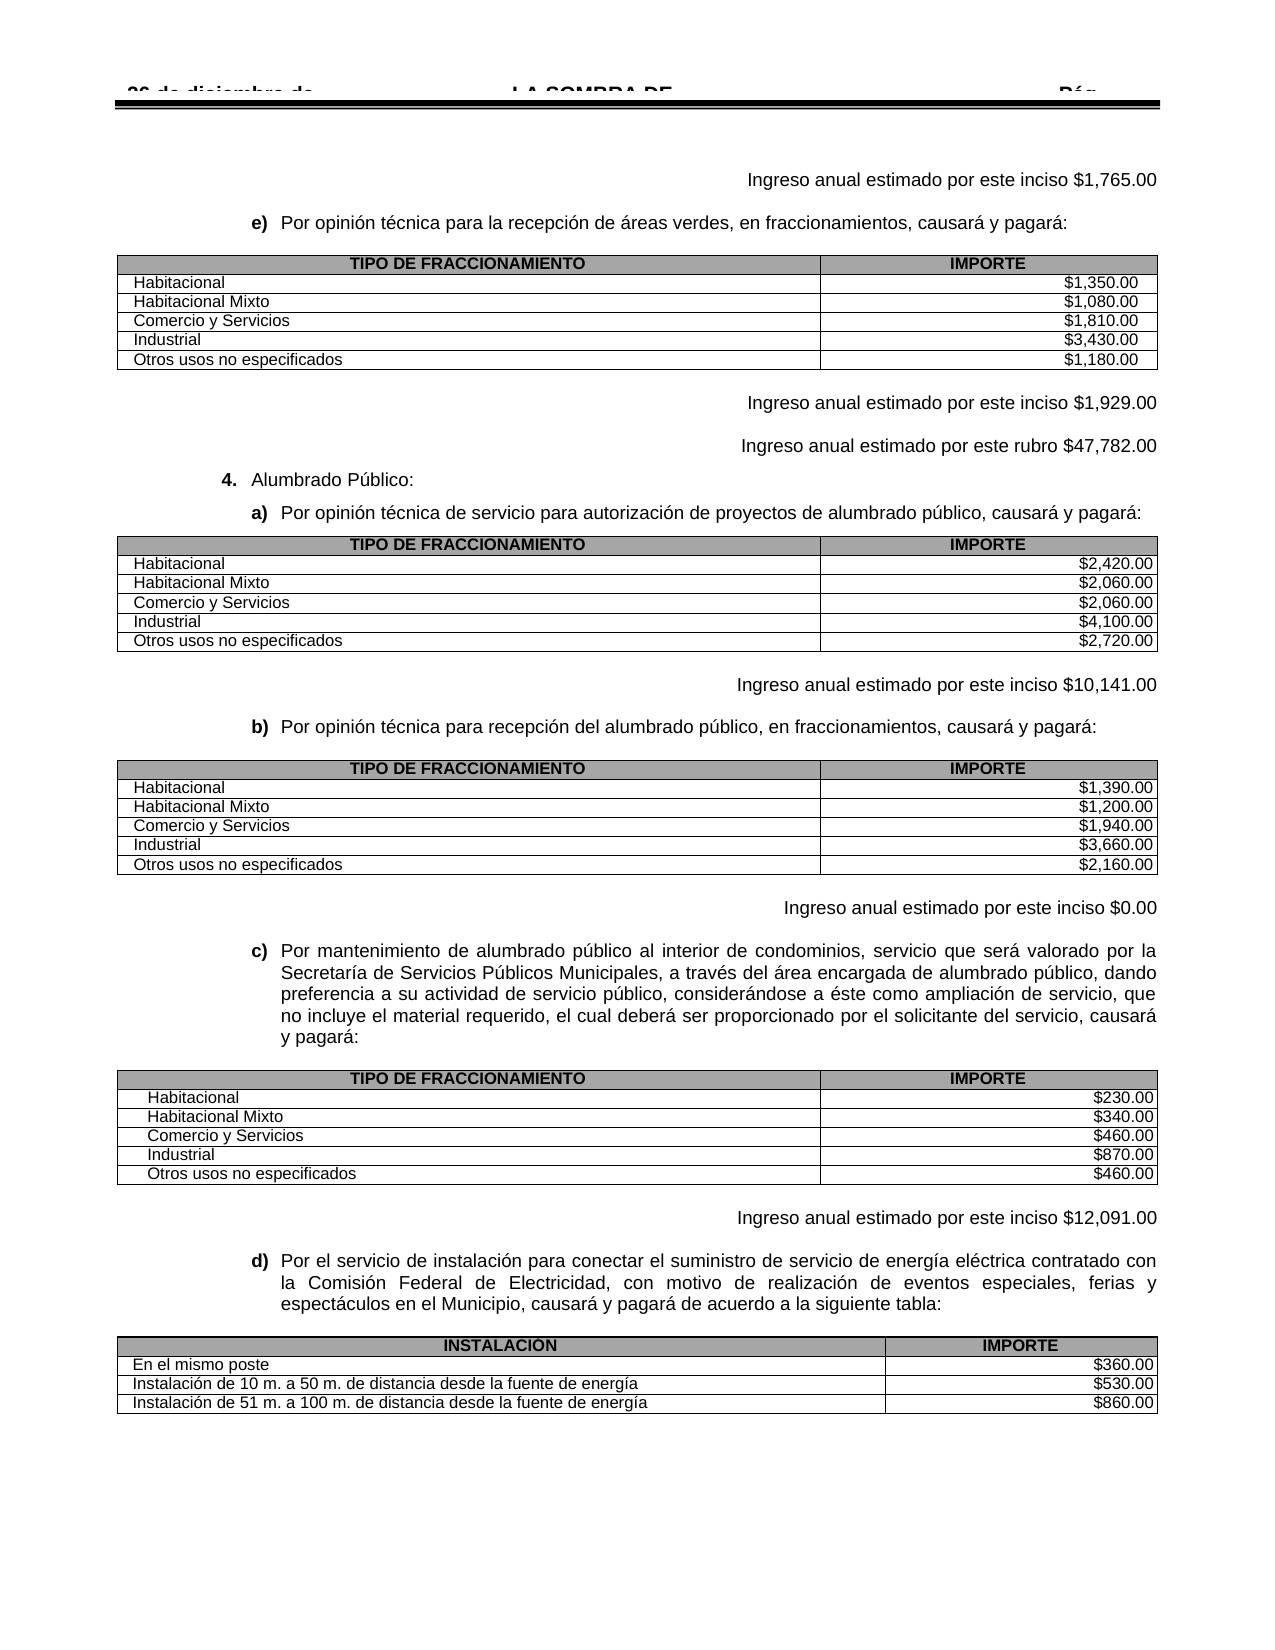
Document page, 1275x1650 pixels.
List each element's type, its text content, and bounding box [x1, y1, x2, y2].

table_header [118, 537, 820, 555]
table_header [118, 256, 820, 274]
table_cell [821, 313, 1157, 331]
text Ingreso anual estimado por este inciso $12,091.00 [96, 1207, 1157, 1228]
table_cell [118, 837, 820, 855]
text Ingreso anual estimado por este inciso $1,929.00 [747, 392, 1183, 413]
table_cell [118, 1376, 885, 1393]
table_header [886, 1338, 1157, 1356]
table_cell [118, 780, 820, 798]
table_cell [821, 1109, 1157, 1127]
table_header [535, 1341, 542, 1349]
text Ingreso anual estimado por este inciso $0.00 [96, 897, 1157, 918]
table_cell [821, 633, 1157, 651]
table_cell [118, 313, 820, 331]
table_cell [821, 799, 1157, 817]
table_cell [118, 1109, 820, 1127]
text Ingreso anual estimado por este rubro $47,782.00 [741, 435, 1183, 457]
text Ingreso anual estimado por este inciso $1,765.00 [747, 168, 1183, 190]
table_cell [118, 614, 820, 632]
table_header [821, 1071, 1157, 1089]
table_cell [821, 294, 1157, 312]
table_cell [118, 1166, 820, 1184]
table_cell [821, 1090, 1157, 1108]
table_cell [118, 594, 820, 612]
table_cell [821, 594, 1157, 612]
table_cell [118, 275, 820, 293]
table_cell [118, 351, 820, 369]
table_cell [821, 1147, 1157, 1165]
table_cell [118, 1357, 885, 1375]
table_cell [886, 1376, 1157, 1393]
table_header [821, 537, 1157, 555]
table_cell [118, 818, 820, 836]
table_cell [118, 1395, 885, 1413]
list Por opinión técnica de servicio para autorización de proyectos de alumbrado público, causará y pagará: [251, 502, 1183, 524]
list Por el servicio de instalación para conectar el suministro de servicio de energía eléctrica contratado con la Comisión Federal de Electricidad, con motivo de realización de eventos especiales, ferias y espectáculos en el Municipio, causará y pagará de acuerdo a la siguiente tabla: [251, 1250, 1157, 1315]
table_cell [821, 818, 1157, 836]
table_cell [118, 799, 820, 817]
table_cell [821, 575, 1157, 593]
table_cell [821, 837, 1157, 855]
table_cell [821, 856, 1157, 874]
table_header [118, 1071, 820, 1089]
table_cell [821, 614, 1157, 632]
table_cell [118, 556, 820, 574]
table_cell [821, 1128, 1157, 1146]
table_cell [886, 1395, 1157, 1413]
list Por opinión técnica para recepción del alumbrado público, en fraccionamientos, causará y pagará: [251, 716, 1183, 738]
list Por mantenimiento de alumbrado público al interior de condominios, servicio que será valorado por la Secretaría de Servicios Públicos Municipales, a través del área encargada de alumbrado público, dando preferencia a su actividad de servicio público, considerándose a éste como ampliación de servicio, que no incluye el material requerido, el cual deberá ser proporcionado por el solicitante del servicio, causará y pagará: [251, 940, 1157, 1048]
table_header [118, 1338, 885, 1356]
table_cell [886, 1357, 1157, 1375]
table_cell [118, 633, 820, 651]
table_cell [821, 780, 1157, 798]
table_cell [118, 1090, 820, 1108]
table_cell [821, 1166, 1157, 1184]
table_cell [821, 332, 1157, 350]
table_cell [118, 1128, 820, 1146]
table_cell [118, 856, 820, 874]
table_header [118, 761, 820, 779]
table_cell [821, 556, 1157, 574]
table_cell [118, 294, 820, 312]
list Alumbrado Público: [221, 469, 1183, 490]
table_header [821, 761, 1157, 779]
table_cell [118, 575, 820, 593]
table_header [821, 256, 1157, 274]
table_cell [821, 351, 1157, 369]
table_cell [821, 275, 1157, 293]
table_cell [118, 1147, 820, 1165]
text Ingreso anual estimado por este inciso $10,141.00 [96, 673, 1157, 695]
list Por opinión técnica para la recepción de áreas verdes, en fraccionamientos, causará y pagará: [251, 212, 1183, 233]
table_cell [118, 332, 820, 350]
